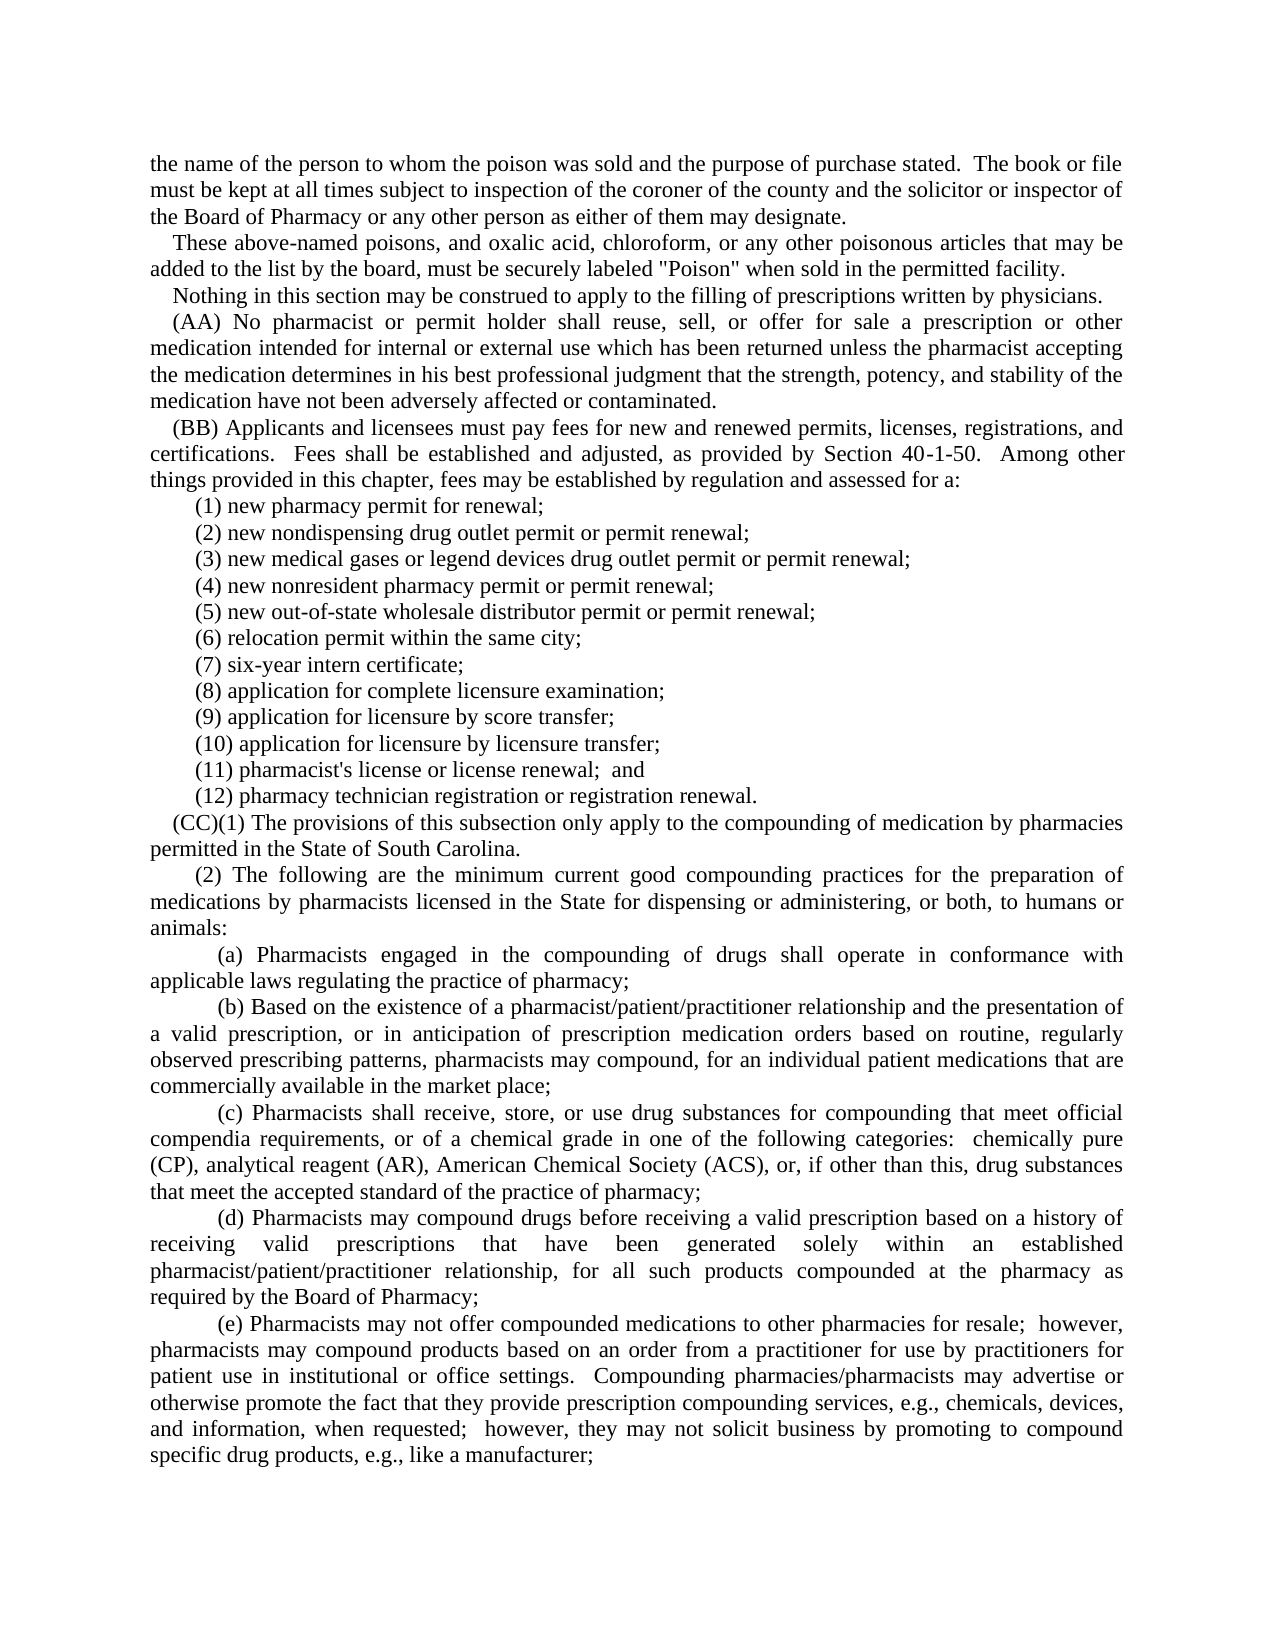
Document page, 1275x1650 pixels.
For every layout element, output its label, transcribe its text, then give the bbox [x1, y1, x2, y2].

text Nothing in this section may be construed to apply to the filling of prescriptions written by physicians. [150, 282, 1125, 308]
text (d) Pharmacists may compound drugs before receiving a valid prescription based on a history of receiving valid prescriptions that have been generated solely within an established pharmacist/patient/practitioner relationship, for all such products compounded at the pharmacy as required by the Board of Pharmacy; [150, 1204, 1125, 1309]
text (12) pharmacy technician registration or registration renewal. [150, 782, 1125, 809]
text (4) new nonresident pharmacy permit or permit renewal; [150, 572, 1125, 598]
text (BB) Applicants and licensees must pay fees for new and renewed permits, licenses, registrations, and certifications. Fees shall be established and adjusted, as provided by Section 40-1-50. Among other things provided in this chapter, fees may be established by regulation and assessed for a: [150, 413, 1125, 493]
text (6) relocation permit within the same city; [150, 624, 1125, 651]
text (AA) No pharmacist or permit holder shall reuse, sell, or offer for sale a prescription or other medication intended for internal or external use which has been returned unless the pharmacist accepting the medication determines in his best professional judgment that the strength, potency, and stability of the medication have not been adversely affected or contaminated. [150, 308, 1125, 413]
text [150, 150, 1125, 229]
text (CC)(1) The provisions of this subsection only apply to the compounding of medication by pharmacies permitted in the State of South Carolina. [150, 809, 1125, 862]
text (e) Pharmacists may not offer compounded medications to other pharmacies for resale; however, pharmacists may compound products based on an order from a practitioner for use by practitioners for patient use in institutional or office settings. Compounding pharmacies/pharmacists may advertise or otherwise promote the fact that they provide prescription compounding services, e.g., chemicals, devices, and information, when requested; however, they may not solicit business by promoting to compound specific drug products, e.g., like a manufacturer; [150, 1309, 1125, 1468]
text (b) Based on the existence of a pharmacist/patient/practitioner relationship and the presentation of a valid prescription, or in anticipation of prescription medication orders based on routine, regularly observed prescribing patterns, pharmacists may compound, for an individual patient medications that are commercially available in the market place; [150, 993, 1125, 1099]
text (9) application for licensure by score transfer; [150, 703, 1125, 730]
text (2) new nondispensing drug outlet permit or permit renewal; [150, 519, 1125, 545]
text (10) application for licensure by licensure transfer; [150, 730, 1125, 756]
text (2) The following are the minimum current good compounding practices for the preparation of medications by pharmacists licensed in the State for dispensing or administering, or both, to humans or animals: [150, 862, 1125, 941]
text (7) six-year intern certificate; [150, 651, 1125, 677]
text (1) new pharmacy permit for renewal; [150, 493, 1125, 519]
text (5) new out-of-state wholesale distributor permit or permit renewal; [150, 598, 1125, 624]
text (11) pharmacist's license or license renewal; and [150, 756, 1125, 782]
text (8) application for complete licensure examination; [150, 677, 1125, 703]
text (a) Pharmacists engaged in the compounding of drugs shall operate in conformance with applicable laws regulating the practice of pharmacy; [150, 941, 1125, 993]
text (3) new medical gases or legend devices drug outlet permit or permit renewal; [150, 545, 1125, 572]
text (c) Pharmacists shall receive, store, or use drug substances for compounding that meet official compendia requirements, or of a chemical grade in one of the following categories: chemically pure (CP), analytical reagent (AR), American Chemical Society (ACS), or, if other than this, drug substances that meet the accepted standard of the practice of pharmacy; [150, 1099, 1125, 1204]
text These above-named poisons, and oxalic acid, chloroform, or any other poisonous articles that may be added to the list by the board, must be securely labeled "Poison" when sold in the permitted facility. [150, 229, 1125, 282]
